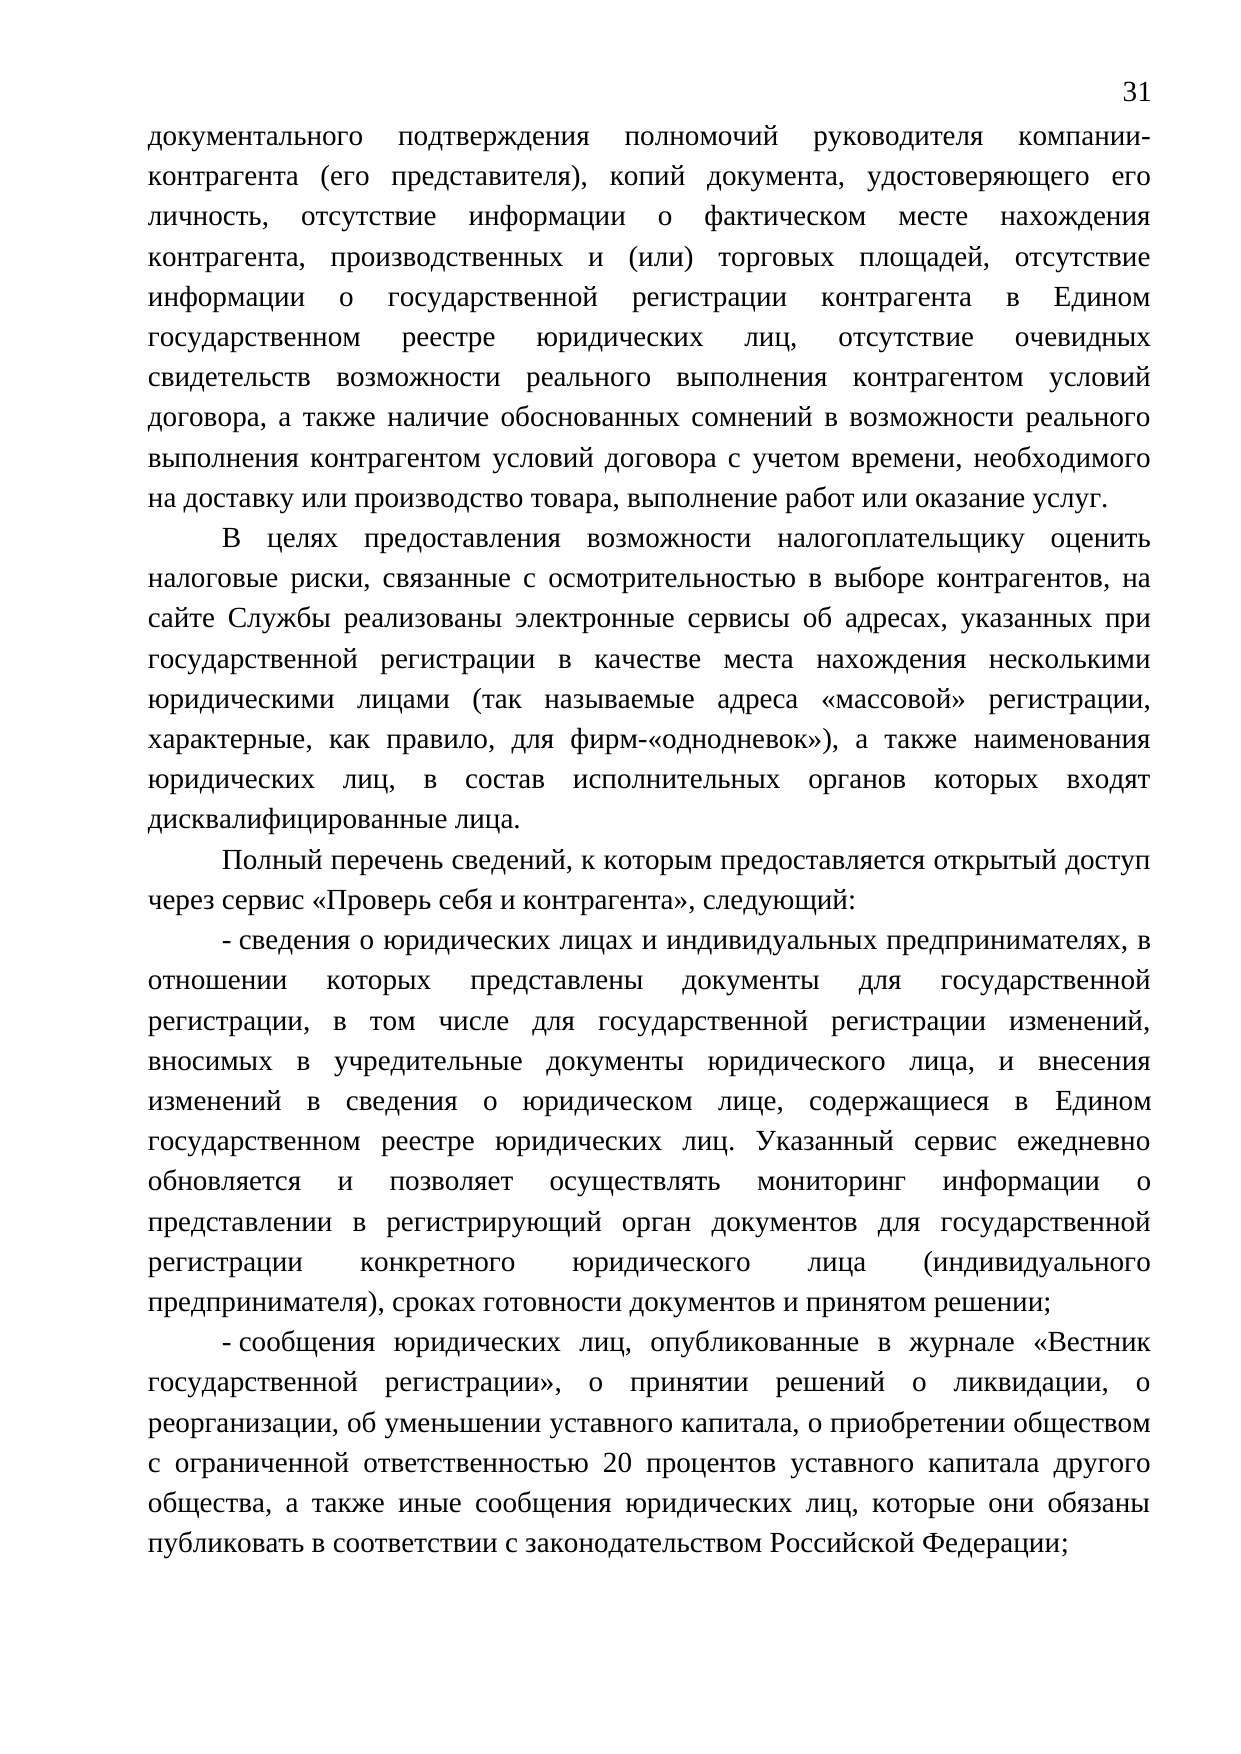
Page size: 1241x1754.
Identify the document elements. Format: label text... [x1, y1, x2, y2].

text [148, 118, 1152, 513]
text - сведения о юридических лицах и индивидуальных предпринимателях, в отношении которых представлены документы для государственной регистрации, в том числе для государственной регистрации изменений, вносимых в учредительные документы юридического лица, и внесения изменений в сведения о юридическом лице, содержащиеся в Едином государственном реестре юридических лиц. Указанный сервис ежедневно обновляется и позволяет осуществлять мониторинг информации о представлении в регистрирующий орган документов для государственной регистрации конкретного юридического лица (индивидуального предпринимателя), сроках готовности документов и принятом решении; [148, 922, 1152, 1318]
text В целях предоставления возможности налогоплательщику оценить налоговые риски, связанные с осмотрительностью в выборе контрагентов, на сайте Службы реализованы электронные сервисы об адресах, указанных при государственной регистрации в качестве места нахождения несколькими юридическими лицами (так называемые адреса «массовой» регистрации, характерные, как правило, для фирм-«однодневок»), а также наименования юридических лиц, в состав исполнительных органов которых входят дисквалифицированные лица. [148, 520, 1152, 835]
text Полный перечень сведений, к которым предоставляется открытый доступ через сервис «Проверь себя и контрагента», следующий: [148, 842, 1152, 916]
text - сообщения юридических лиц, опубликованные в журнале «Вестник государственной регистрации», о принятии решений о ликвидации, о реорганизации, об уменьшении уставного капитала, о приобретении обществом с ограниченной ответственностью 20 процентов уставного капитала другого общества, а также иные сообщения юридических лиц, которые они обязаны публиковать в соответствии с законодательством Российской Федерации; [148, 1324, 1152, 1559]
